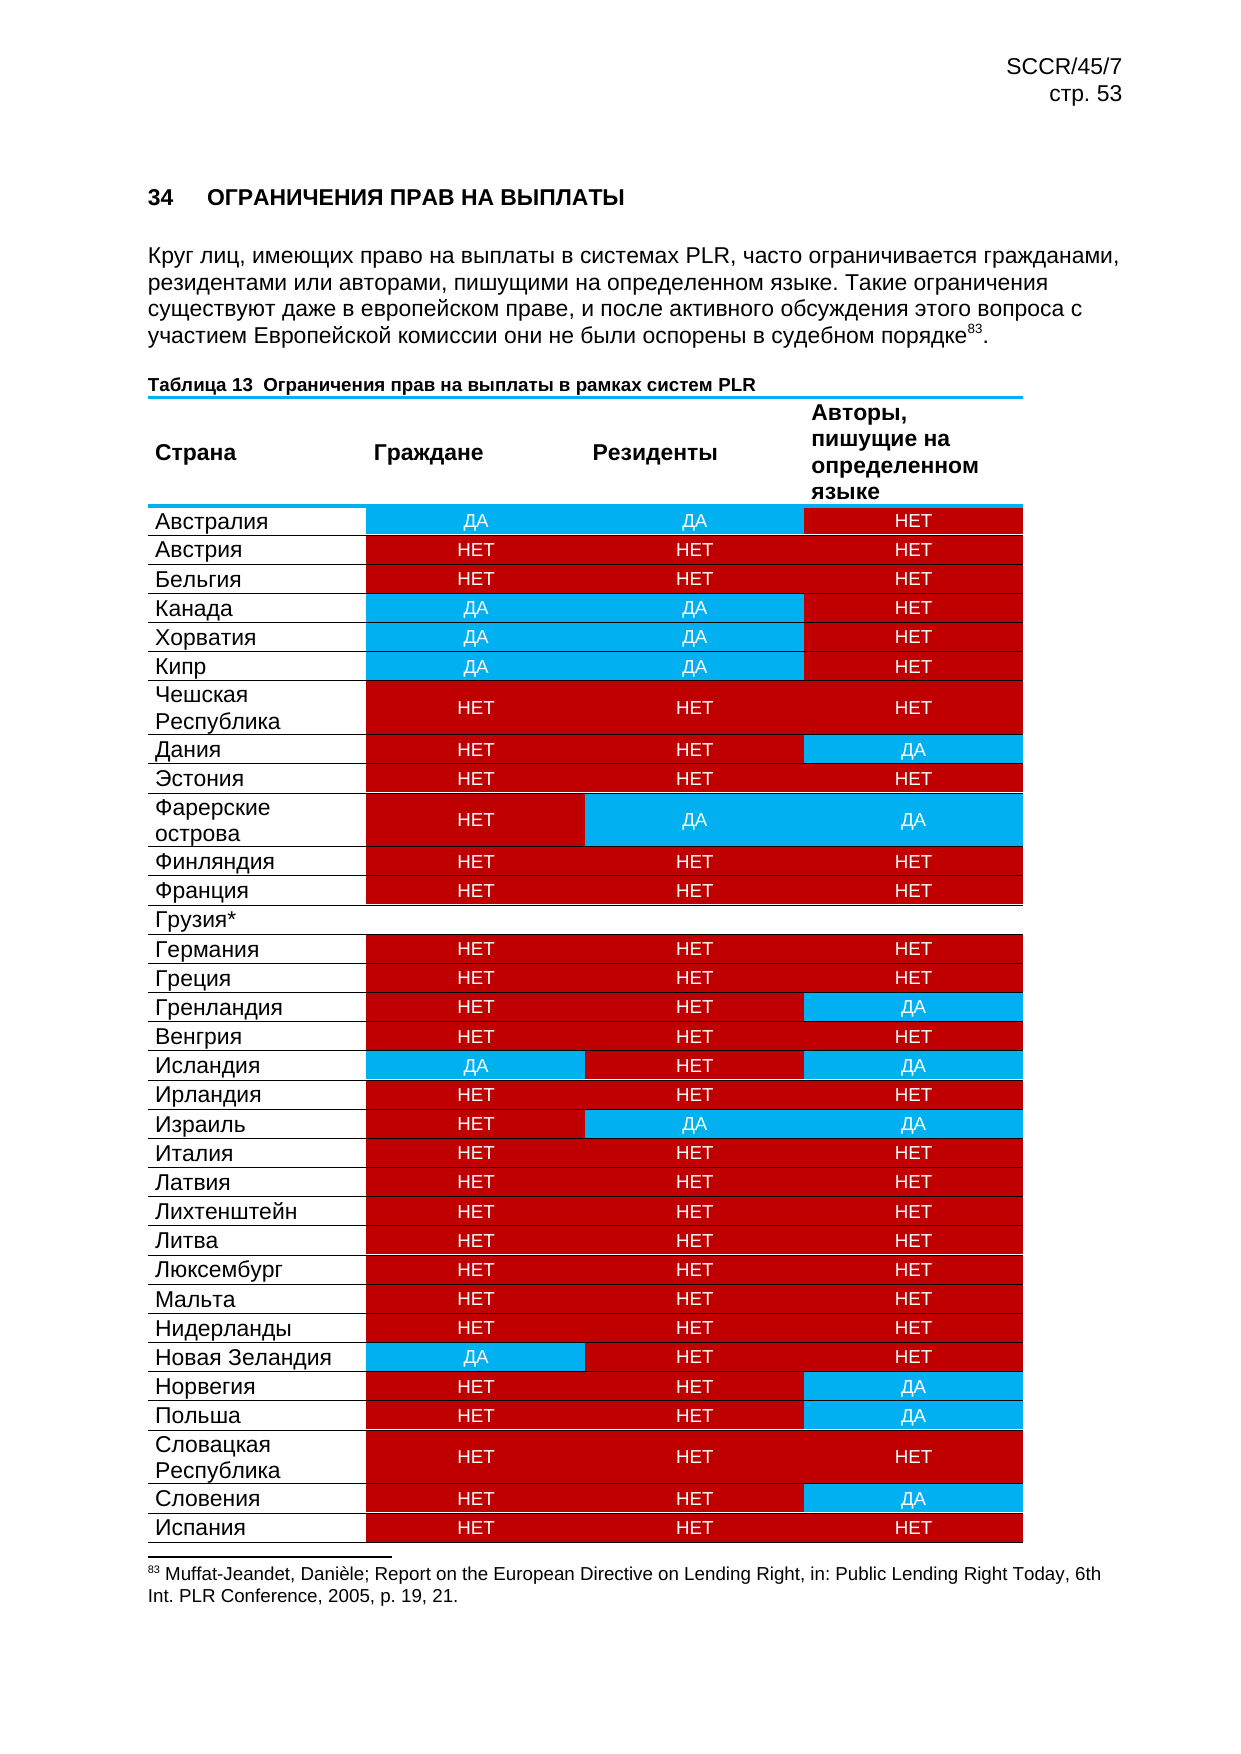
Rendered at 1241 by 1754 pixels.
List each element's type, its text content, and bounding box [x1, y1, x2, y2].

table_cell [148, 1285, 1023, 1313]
text Таблица 13 Ограничения прав на выплаты в рамках систем PLR [148, 374, 1122, 396]
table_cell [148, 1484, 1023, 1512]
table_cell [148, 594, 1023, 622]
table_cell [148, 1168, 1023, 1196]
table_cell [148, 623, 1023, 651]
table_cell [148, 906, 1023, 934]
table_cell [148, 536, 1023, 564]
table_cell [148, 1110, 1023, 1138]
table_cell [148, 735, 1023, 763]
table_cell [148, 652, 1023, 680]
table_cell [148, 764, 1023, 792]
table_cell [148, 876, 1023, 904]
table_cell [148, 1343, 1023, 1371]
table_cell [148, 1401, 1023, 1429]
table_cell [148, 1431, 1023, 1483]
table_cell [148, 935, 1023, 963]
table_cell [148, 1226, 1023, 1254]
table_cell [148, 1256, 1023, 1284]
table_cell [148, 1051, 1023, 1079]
subtitle ОГРАНИЧЕНИЯ ПРАВ НА ВЫПЛАТЫ [148, 183, 1122, 210]
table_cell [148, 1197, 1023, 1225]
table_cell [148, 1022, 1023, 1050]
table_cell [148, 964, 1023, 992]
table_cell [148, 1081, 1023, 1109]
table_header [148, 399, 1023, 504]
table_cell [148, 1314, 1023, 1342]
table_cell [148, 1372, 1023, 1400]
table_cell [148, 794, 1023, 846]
text Круг лиц, имеющих право на выплаты в системах PLR, часто ограничивается гражданами, резидентами или авторами, пишущими на определенном языке. Такие ограничения существуют даже в европейском праве, и после активного обсуждения этого вопроса с участием Европейской комиссии они не были оспорены в судебном порядке. [148, 242, 1122, 348]
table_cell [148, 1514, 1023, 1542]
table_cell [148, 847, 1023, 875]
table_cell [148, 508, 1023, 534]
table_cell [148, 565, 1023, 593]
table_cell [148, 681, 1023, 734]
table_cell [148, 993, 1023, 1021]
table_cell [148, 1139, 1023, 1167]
